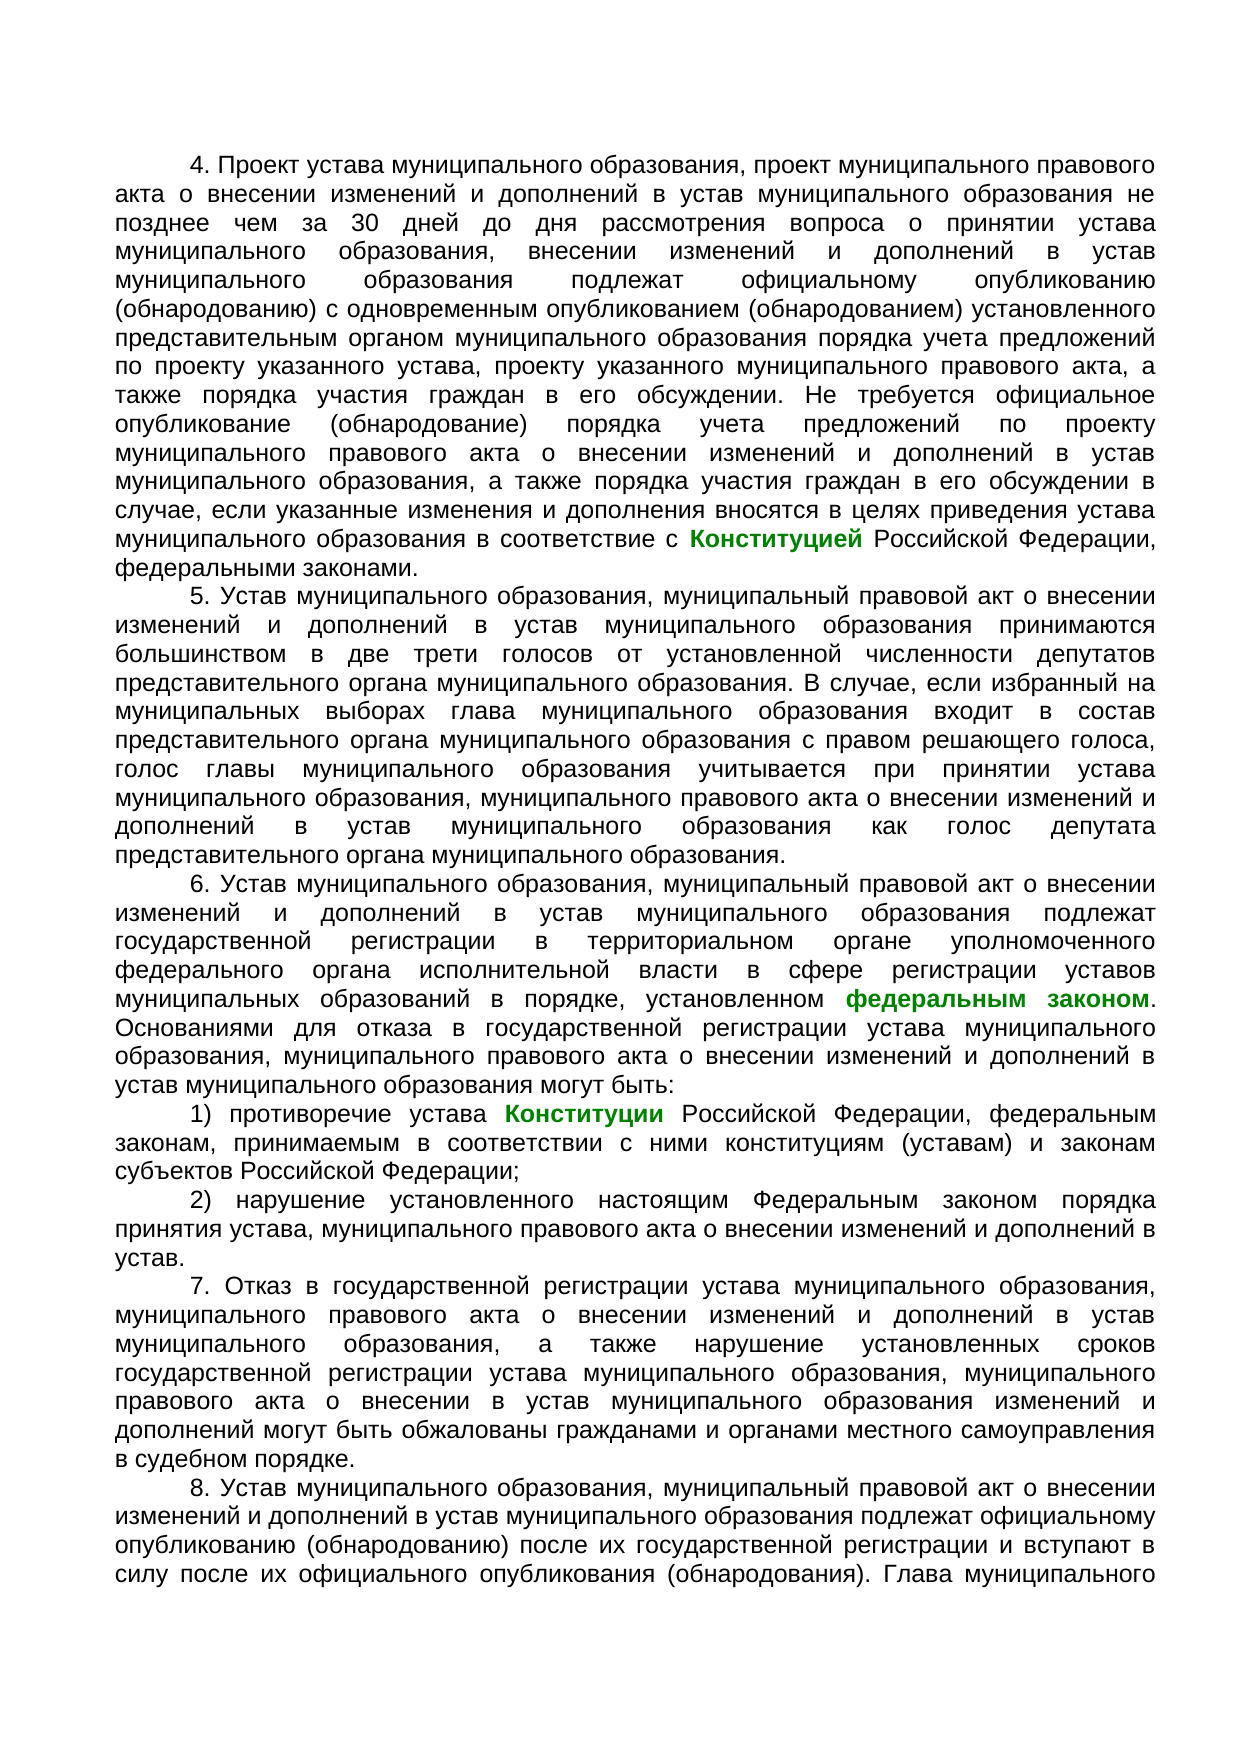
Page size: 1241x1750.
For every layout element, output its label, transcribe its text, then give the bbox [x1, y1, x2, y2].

text 1) противоречие устава Конституции Российской Федерации, федеральным законам, принимаемым в соответствии с ними конституциям (уставам) и законам субъектов Российской Федерации; [114, 1099, 1157, 1185]
text 7. Отказ в государственной регистрации устава муниципального образования, муниципального правового акта о внесении изменений и дополнений в устав муниципального образования, а также нарушение установленных сроков государственной регистрации устава муниципального образования, муниципального правового акта о внесении в устав муниципального образования изменений и дополнений могут быть обжалованы гражданами и органами местного самоуправления в судебном порядке. [114, 1271, 1157, 1472]
text 6. Устав муниципального образования, муниципальный правовой акт о внесении изменений и дополнений в устав муниципального образования подлежат государственной регистрации в территориальном органе уполномоченного федерального органа исполнительной власти в сфере регистрации уставов муниципальных образований в порядке, установленном федеральным законом. Основаниями для отказа в государственной регистрации устава муниципального образования, муниципального правового акта о внесении изменений и дополнений в устав муниципального образования могут быть: [114, 869, 1157, 1099]
text 5. Устав муниципального образования, муниципальный правовой акт о внесении изменений и дополнений в устав муниципального образования принимаются большинством в две трети голосов от установленной численности депутатов представительного органа муниципального образования. В случае, если избранный на муниципальных выборах глава муниципального образования входит в состав представительного органа муниципального образования с правом решающего голоса, голос главы муниципального образования учитывается при принятии устава муниципального образования, муниципального правового акта о внесении изменений и дополнений в устав муниципального образования как голос депутата представительного органа муниципального образования. [114, 581, 1157, 869]
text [114, 1472, 1157, 1587]
text 2) нарушение установленного настоящим Федеральным законом порядка принятия устава, муниципального правового акта о внесении изменений и дополнений в устав. [114, 1185, 1157, 1271]
text 4. Проект устава муниципального образования, проект муниципального правового акта о внесении изменений и дополнений в устав муниципального образования не позднее чем за 30 дней до дня рассмотрения вопроса о принятии устава муниципального образования, внесении изменений и дополнений в устав муниципального образования подлежат официальному опубликованию (обнародованию) с одновременным опубликованием (обнародованием) установленного представительным органом муниципального образования порядка учета предложений по проекту указанного устава, проекту указанного муниципального правового акта, а также порядка участия граждан в его обсуждении. Не требуется официальное опубликование (обнародование) порядка учета предложений по проекту муниципального правового акта о внесении изменений и дополнений в устав муниципального образования, а также порядка участия граждан в его обсуждении в случае, если указанные изменения и дополнения вносятся в целях приведения устава муниципального образования в соответствие с Конституцией Российской Федерации, федеральными законами. [114, 150, 1157, 581]
